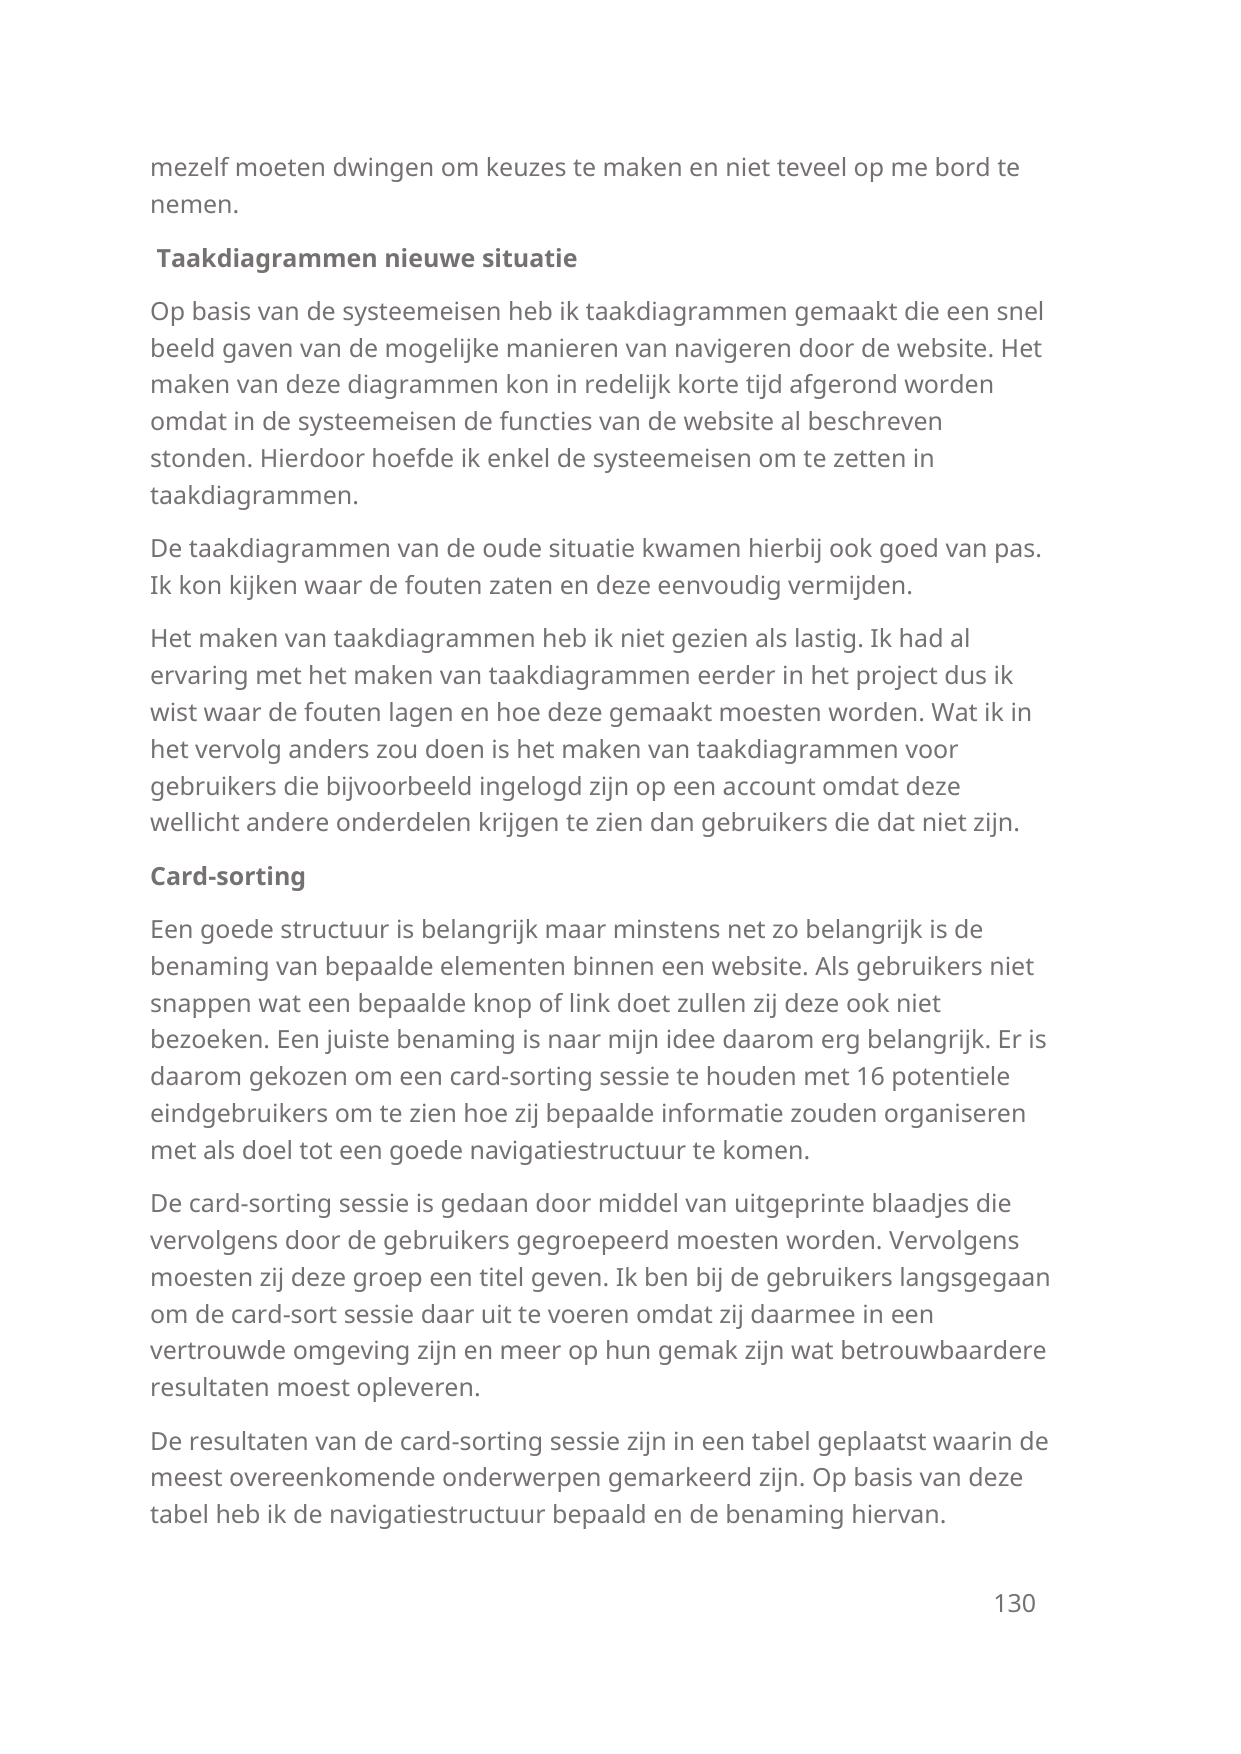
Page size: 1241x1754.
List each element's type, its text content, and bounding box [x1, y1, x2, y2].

text De taakdiagrammen van de oude situatie kwamen hierbij ook goed van pas. Ik kon kijken waar de fouten zaten en deze eenvoudig vermijden. [150, 531, 1053, 602]
text Taakdiagrammen nieuwe situatie [150, 240, 1053, 274]
text De resultaten van de card-sorting sessie zijn in een tabel geplaatst waarin de meest overeenkomende onderwerpen gemarkeerd zijn. Op basis van deze tabel heb ik de navigatiestructuur bepaald en de benaming hiervan. [150, 1423, 1053, 1531]
text Een goede structuur is belangrijk maar minstens net zo belangrijk is de benaming van bepaalde elementen binnen een website. Als gebruikers niet snappen wat een bepaalde knop of link doet zullen zij deze ook niet bezoeken. Een juiste benaming is naar mijn idee daarom erg belangrijk. Er is daarom gekozen om een card-sorting sessie te houden met 16 potentiele eindgebruikers om te zien hoe zij bepaalde informatie zouden organiseren met als doel tot een goede navigatiestructuur te komen. [150, 912, 1053, 1167]
text De card-sorting sessie is gedaan door middel van uitgeprinte blaadjes die vervolgens door de gebruikers gegroepeerd moesten worden. Vervolgens moesten zij deze groep een titel geven. Ik ben bij de gebruikers langsgegaan om de card-sort sessie daar uit te voeren omdat zij daarmee in een vertrouwde omgeving zijn en meer op hun gemak zijn wat betrouwbaardere resultaten moest opleveren. [150, 1186, 1053, 1404]
text Card-sorting [150, 858, 1053, 892]
text Het maken van taakdiagrammen heb ik niet gezien als lastig. Ik had al ervaring met het maken van taakdiagrammen eerder in het project dus ik wist waar de fouten lagen en hoe deze gemaakt moesten worden. Wat ik in het vervolg anders zou doen is het maken van taakdiagrammen voor gebruikers die bijvoorbeeld ingelogd zijn op een account omdat deze wellicht andere onderdelen krijgen te zien dan gebruikers die dat niet zijn. [150, 621, 1053, 839]
text Op basis van de systeemeisen heb ik taakdiagrammen gemaakt die een snel beeld gaven van de mogelijke manieren van navigeren door de website. Het maken van deze diagrammen kon in redelijk korte tijd afgerond worden omdat in de systeemeisen de functies van de website al beschreven stonden. Hierdoor hoefde ik enkel de systeemeisen om te zetten in taakdiagrammen. [150, 294, 1053, 512]
